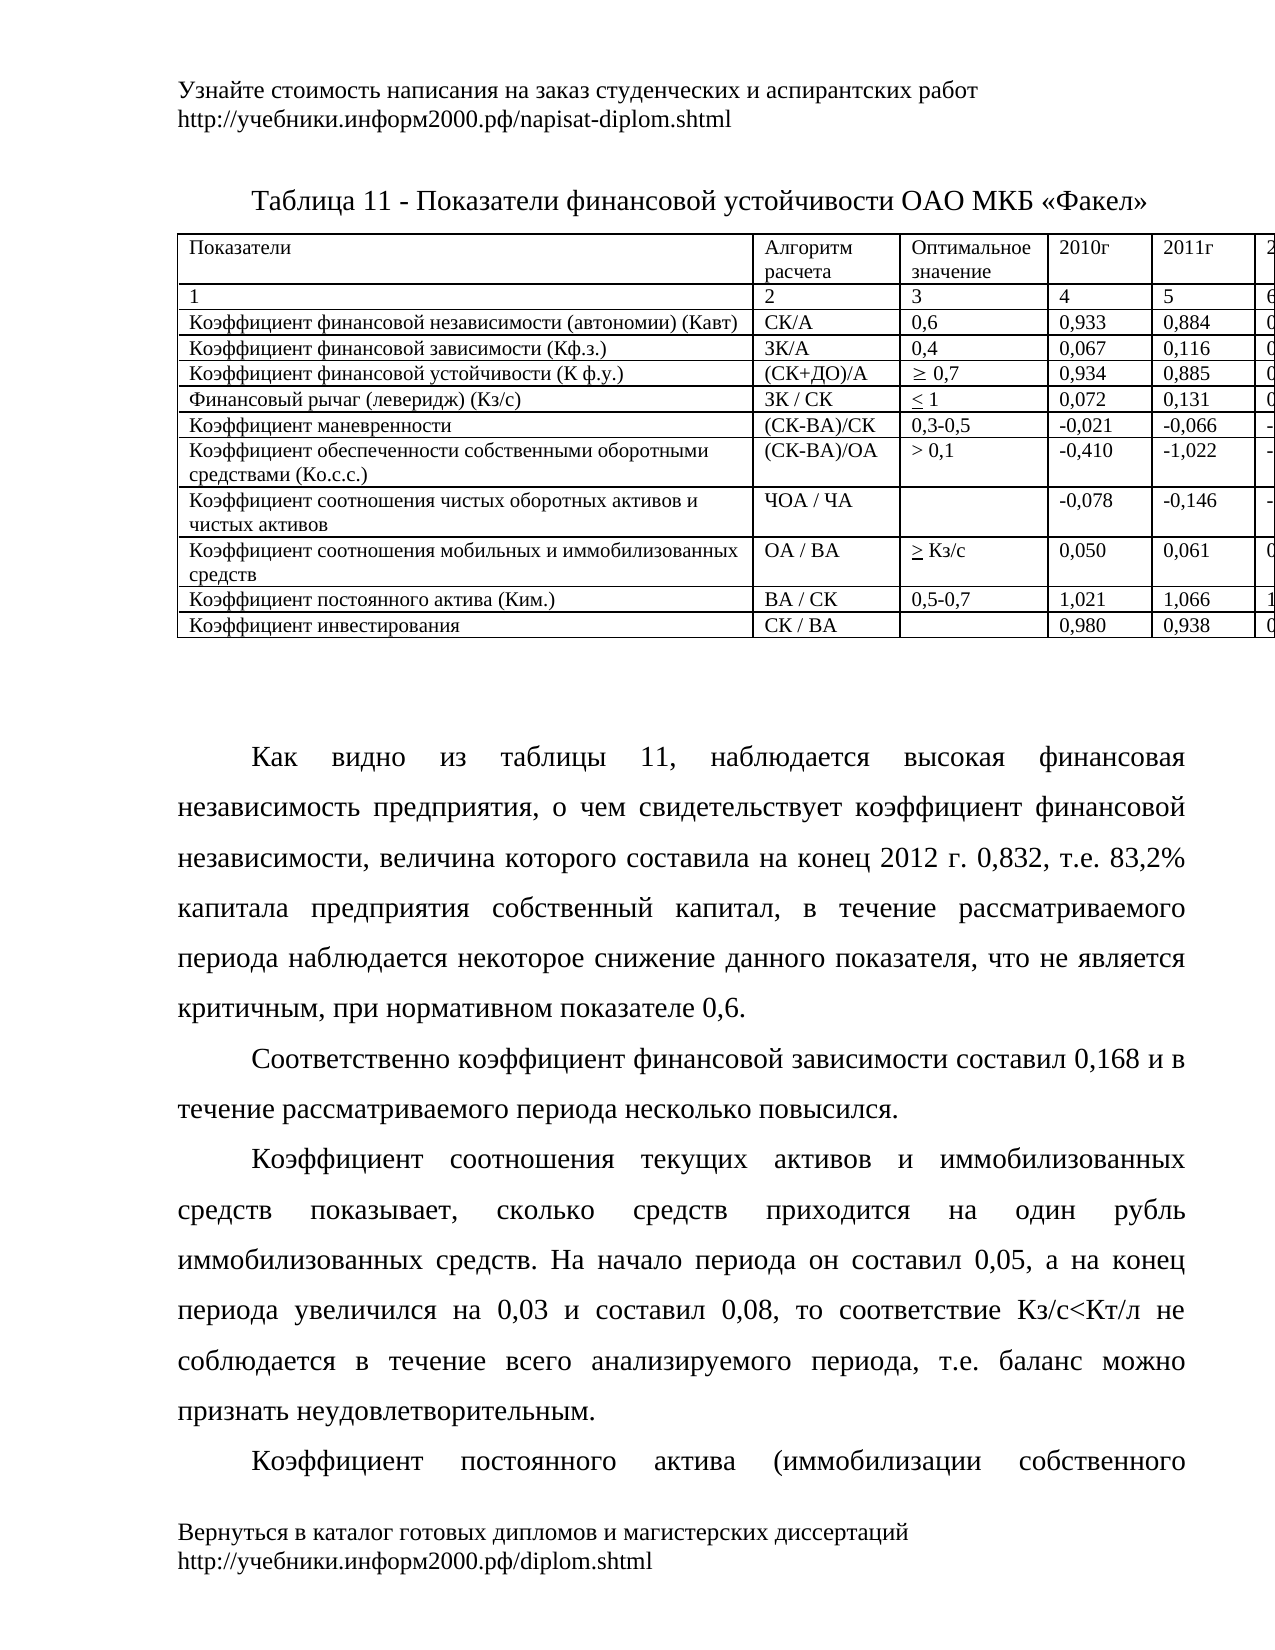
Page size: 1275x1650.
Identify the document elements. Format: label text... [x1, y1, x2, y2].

text Соответственно коэффициент финансовой зависимости составил 0,168 и в течение рассматриваемого периода несколько повысился. [177, 1041, 1186, 1125]
table_cell 0,885 [1153, 361, 1254, 385]
table_cell Коэффициент обеспеченности собственными оборотными средствами (Ко.с.с.) [178, 438, 752, 486]
table_cell 6 [1256, 285, 1274, 308]
table_cell 2 [754, 285, 899, 308]
text Коэффициент соотношения текущих активов и иммобилизованных средств показывает, сколько средств приходится на один рубль иммобилизованных средств. На начало периода он составил 0,05, а на конец периода увеличился на 0,03 и составил 0,08, то соответствие Кз/с<Кт/л не соблюдается в течение всего анализируемого периода, т.е. баланс можно признать неудовлетворительным. [177, 1142, 1186, 1427]
table_cell -0,078 [1049, 488, 1151, 536]
table_cell -1,022 [1153, 438, 1254, 486]
table_header 2011г [1153, 235, 1254, 283]
table_cell ВА / СК [754, 587, 899, 611]
table_cell Коэффициент финансовой зависимости (Кф.з.) [178, 335, 752, 360]
table_cell -0,146 [1153, 488, 1254, 536]
table_cell 0,116 [1153, 336, 1254, 360]
table_cell 1,116 [1256, 587, 1274, 611]
table_cell Коэффициент инвестирования [178, 612, 752, 637]
table_cell Коэффициент постоянного актива (Ким.) [178, 587, 752, 611]
table_header Показатели [178, 235, 752, 283]
table_cell ЧОА / ЧА [754, 488, 899, 536]
table_cell Коэффициент соотношения чистых оборотных активов и чистых активов [178, 487, 752, 536]
table_cell [901, 488, 1047, 536]
table_cell (СК-ВА)/ОА [754, 438, 899, 486]
table_cell Коэффициент финансовой независимости (автономии) (Кавт) [178, 310, 752, 334]
table_cell СК / ВА [754, 613, 899, 637]
table_cell > Кз/с [901, 538, 1047, 586]
table_cell 0,896 [1256, 613, 1274, 637]
table_cell 0,5-0,7 [901, 587, 1047, 611]
table_cell -0,021 [1049, 413, 1151, 437]
table_cell 4 [1049, 285, 1151, 308]
table_cell Коэффициент финансовой устойчивости (К ф.у.) [178, 361, 752, 385]
table_cell -0,212 [1256, 488, 1274, 536]
table_cell 0,072 [1049, 387, 1151, 411]
table_cell 0,076 [1256, 538, 1274, 586]
table_cell Коэффициент маневренности [178, 412, 752, 437]
table_cell 0,131 [1153, 387, 1254, 411]
table_cell 1,066 [1153, 587, 1254, 611]
table_header 2012г [1256, 235, 1274, 283]
text Как видно из таблицы 11, наблюдается высокая финансовая независимость предприятия, о чем свидетельствует коэффициент финансовой независимости, величина которого составила на конец 2012 г. 0,832, т.е. 83,2% капитала предприятия собственный капитал, в течение рассматриваемого периода наблюдается некоторое снижение данного показателя, что не является критичным, при нормативном показателе 0,6. [177, 739, 1186, 1024]
table_cell 0,6 [901, 310, 1047, 334]
table_cell Коэффициент соотношения мобильных и иммобилизованных средств [178, 537, 752, 586]
table_cell ЗК/А [754, 336, 899, 360]
table_cell 3 [901, 285, 1047, 308]
table_cell [901, 613, 1047, 637]
table_cell ОА / ВА [754, 538, 899, 586]
table_cell -0,066 [1153, 413, 1254, 437]
table_cell 0,4 [901, 336, 1047, 360]
table_cell  0,7 [901, 361, 1047, 385]
table_cell 0,061 [1153, 538, 1254, 586]
table_cell (СК+ДО)/А [754, 361, 899, 385]
table_cell 0,934 [1049, 361, 1151, 385]
table_cell 5 [1153, 285, 1254, 308]
table_cell (СК-ВА)/СК [754, 413, 899, 437]
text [177, 1443, 1186, 1477]
table_cell 0,933 [1049, 310, 1151, 334]
table_cell 1,021 [1049, 587, 1151, 611]
table_cell Финансовый рычаг (леверидж) (Кз/с) [178, 386, 752, 411]
table_cell 0,980 [1049, 613, 1151, 637]
table_cell 0,832 [1256, 310, 1274, 334]
table_cell -1,360 [1256, 438, 1274, 486]
table_cell 0,201 [1256, 387, 1274, 411]
table_cell 0,050 [1049, 538, 1151, 586]
table_cell СК/А [754, 310, 899, 334]
table_header 2010г [1049, 235, 1151, 283]
table_cell -0,116 [1256, 413, 1274, 437]
table_cell 1 [178, 284, 752, 308]
table_cell < 1 [901, 387, 1047, 411]
table_cell 0,884 [1153, 310, 1254, 334]
table_header Оптимальное значение [901, 235, 1047, 283]
table_cell 0,168 [1256, 336, 1274, 360]
table_cell ЗК / СК [754, 387, 899, 411]
table_cell 0,3-0,5 [901, 413, 1047, 437]
table_cell 0,938 [1153, 613, 1254, 637]
table_cell > 0,1 [901, 438, 1047, 486]
text Таблица 11 - Показатели финансовой устойчивости ОАО МКБ «Факел» [177, 183, 1186, 216]
table_header Алгоритм расчета [754, 235, 899, 283]
table_cell 0,833 [1256, 361, 1274, 385]
table_cell -0,410 [1049, 438, 1151, 486]
table_cell 0,067 [1049, 336, 1151, 360]
